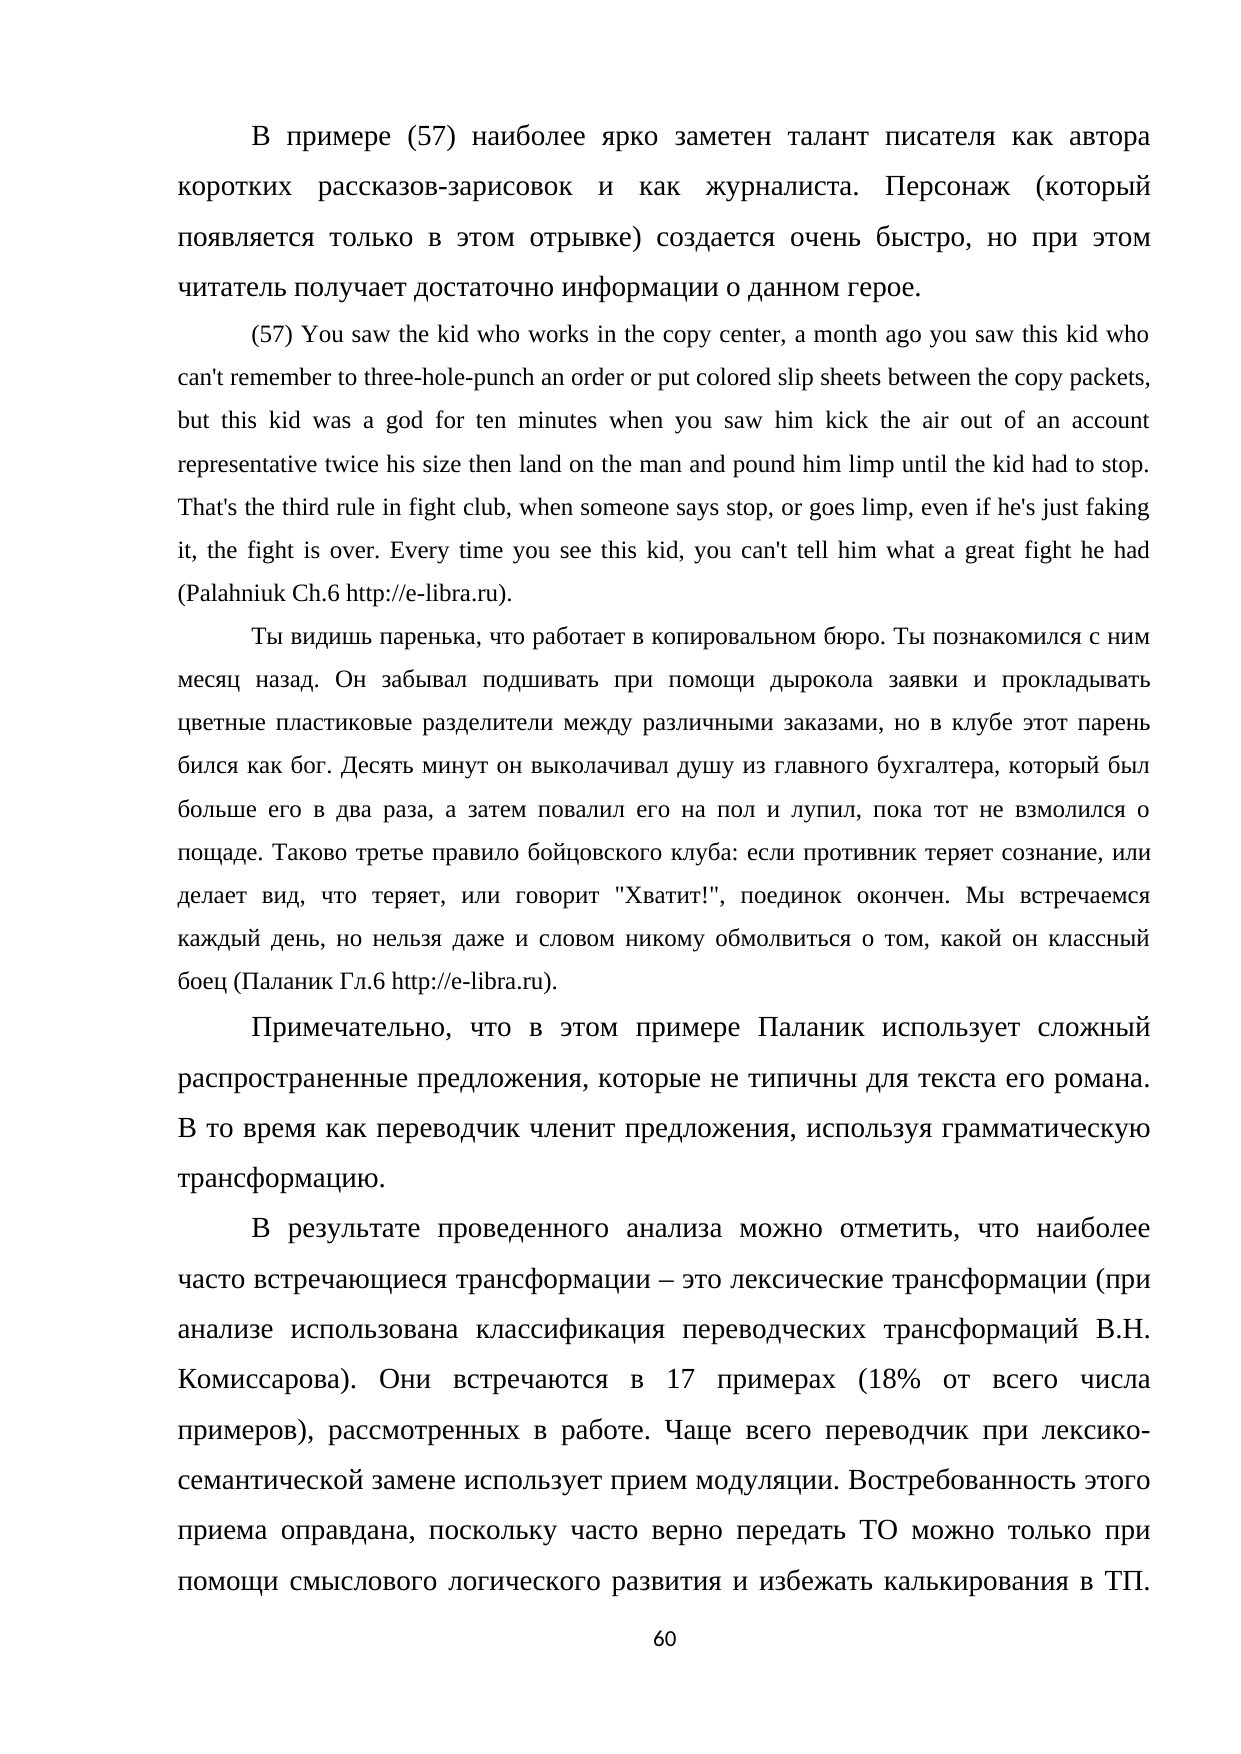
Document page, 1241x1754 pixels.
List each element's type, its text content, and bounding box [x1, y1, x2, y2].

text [177, 1211, 1152, 1596]
text Ты видишь паренька, что работает в копировальном бюро. Ты познакомился с ним месяц назад. Он забывал подшивать при помощи дырокола заявки и прокладывать цветные пластиковые разделители между различными заказами, но в клубе этот парень бился как бог. Десять минут он выколачивал душу из главного бухгалтера, который был больше его в два раза, а затем повалил его на пол и лупил, пока тот не взмолился о пощаде. Таково третье правило бойцовского клуба: если противник теряет сознание, или делает вид, что теряет, или говорит "Хватит!", поединок окончен. Мы встречаемся каждый день, но нельзя даже и словом никому обмолвиться о том, какой он классный боец (Паланик Гл.6 http://e-libra.ru). [177, 621, 1152, 995]
text В примере (57) наиболее ярко заметен талант писателя как автора коротких рассказов-зарисовок и как журналиста. Персонаж (который появляется только в этом отрывке) создается очень быстро, но при этом читатель получает достаточно информации о данном герое. [177, 118, 1152, 303]
text (57) You saw the kid who works in the copy center, a month ago you saw this kid who can't remember to three-hole-punch an order or put colored slip sheets between the copy packets, but this kid was a god for ten minutes when you saw him kick the air out of an account representative twice his size then land on the man and pound him limp until the kid had to stop. That's the third rule in fight club, when someone says stop, or goes limp, even if he's just faking it, the fight is over. Every time you see this kid, you can't tell him what a great fight he had (Palahniuk Ch.6 http://e-libra.ru). [177, 319, 1152, 607]
text Примечательно, что в этом примере Паланик использует сложный распространенные предложения, которые не типичны для текста его романа. В то время как переводчик членит предложения, используя грамматическую трансформацию. [177, 1009, 1152, 1194]
